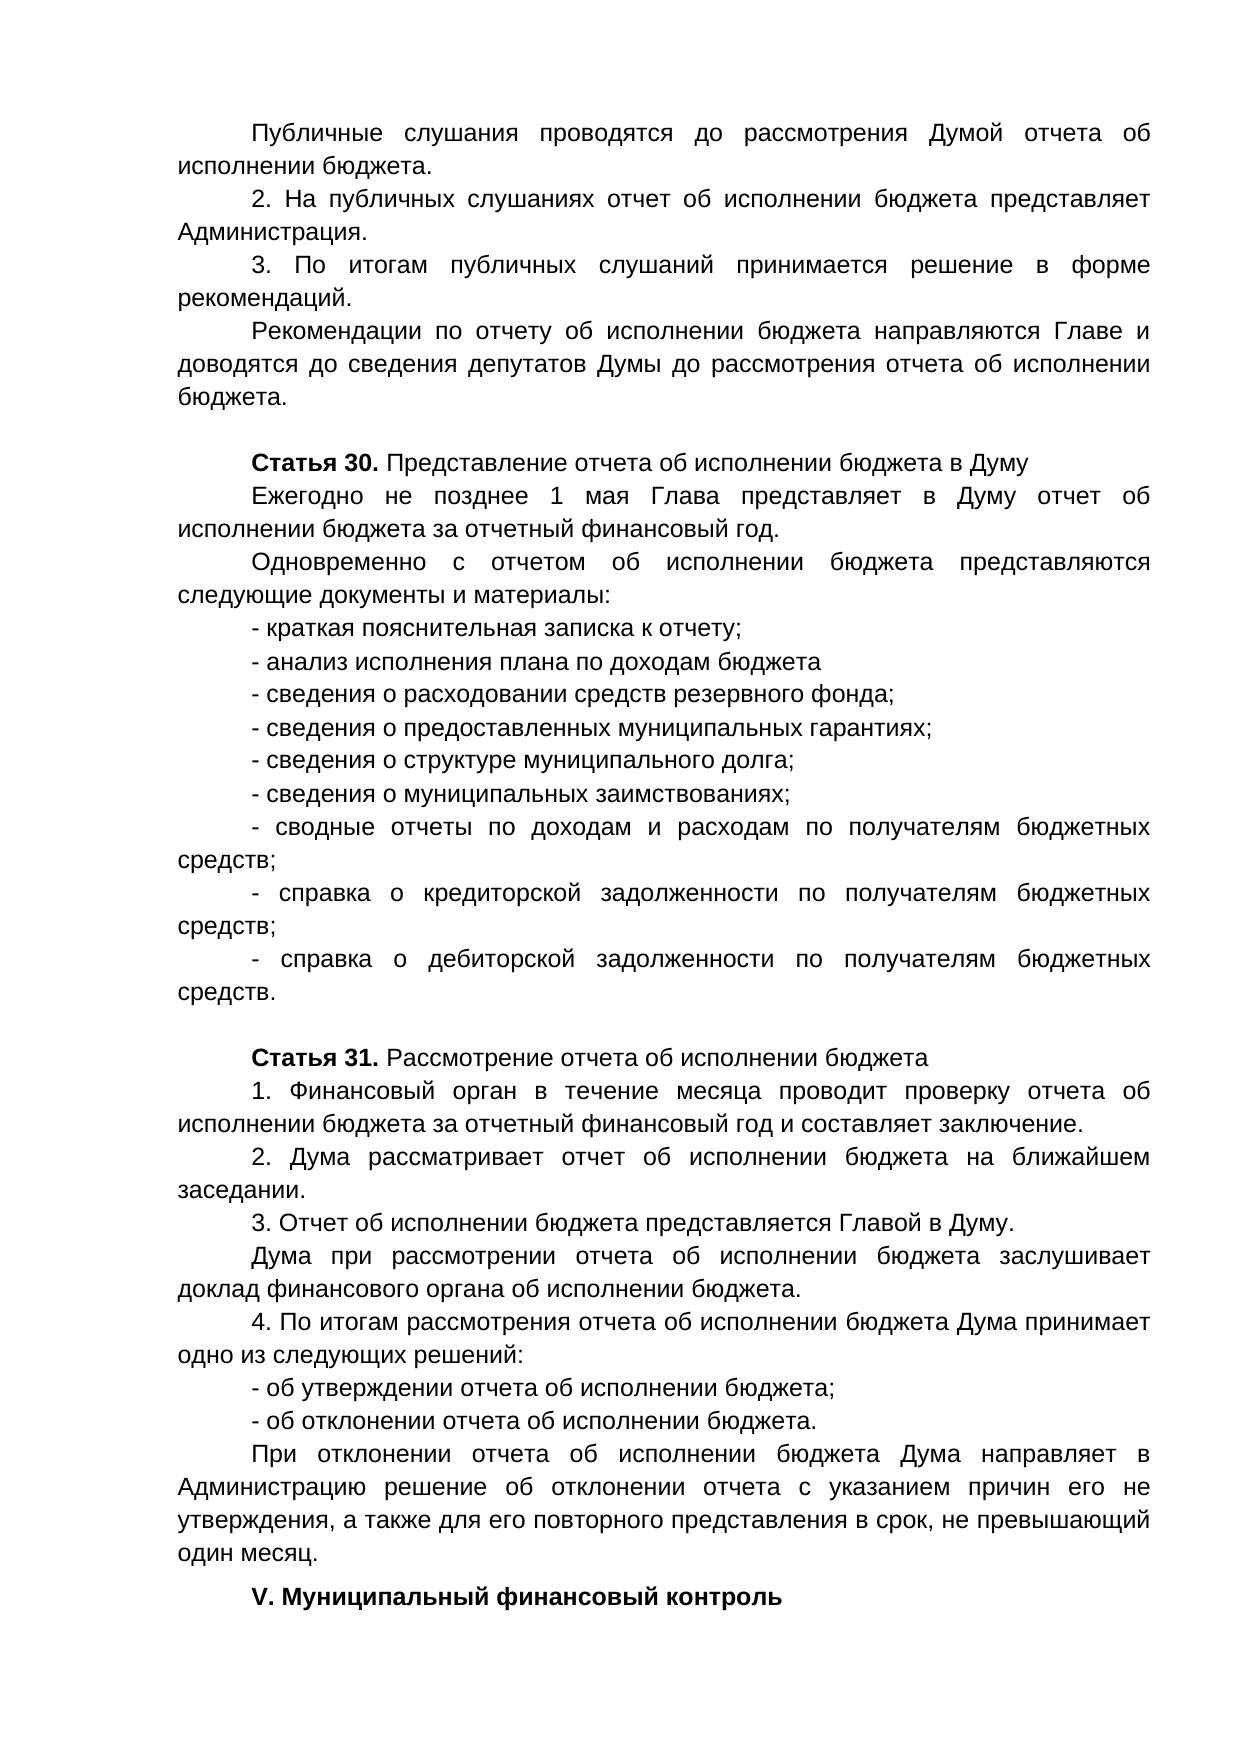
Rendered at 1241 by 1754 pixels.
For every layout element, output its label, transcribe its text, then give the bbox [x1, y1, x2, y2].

text - сведения о расходовании средств резервного фонда; [177, 679, 1152, 708]
text - сводные отчеты по доходам и расходам по получателям бюджетных средств; [177, 812, 1152, 873]
text Ежегодно не позднее 1 мая Глава представляет в Думу отчет об исполнении бюджета за отчетный финансовый год. [177, 481, 1152, 543]
text 3. По итогам публичных слушаний принимается решение в форме рекомендаций. [177, 250, 1152, 312]
text 4. По итогам рассмотрения отчета об исполнении бюджета Дума принимает одно из следующих решений: [177, 1307, 1152, 1369]
text - справка о дебиторской задолженности по получателям бюджетных средств. [177, 944, 1152, 1005]
text - анализ исполнения плана по доходам бюджета [177, 646, 1152, 675]
text 1. Финансовый орган в течение месяца проводит проверку отчета об исполнении бюджета за отчетный финансовый год и составляет заключение. [177, 1076, 1152, 1137]
text 2. Дума рассматривает отчет об исполнении бюджета на ближайшем заседании. [177, 1142, 1152, 1203]
text - об утверждении отчета об исполнении бюджета; [177, 1373, 1152, 1402]
text 3. Отчет об исполнении бюджета представляется Главой в Думу. [177, 1208, 1152, 1237]
text - сведения о структуре муниципального долга; [177, 746, 1152, 774]
text - сведения о муниципальных заимствованиях; [177, 778, 1152, 807]
text Публичные слушания проводятся до рассмотрения Думой отчета об исполнении бюджета. [177, 118, 1152, 180]
text - сведения о предоставленных муниципальных гарантиях; [177, 712, 1152, 741]
text Дума при рассмотрении отчета об исполнении бюджета заслушивает доклад финансового органа об исполнении бюджета. [177, 1241, 1152, 1303]
text - краткая пояснительная записка к отчету; [177, 613, 1152, 642]
text Одновременно с отчетом об исполнении бюджета представляются следующие документы и материалы: [177, 547, 1152, 609]
subtitle V. Муниципальный финансовый контроль [177, 1582, 1152, 1611]
text - справка о кредиторской задолженности по получателям бюджетных средств; [177, 878, 1152, 939]
text Статья 31. Рассмотрение отчета об исполнении бюджета [177, 1043, 1152, 1071]
text 2. На публичных слушаниях отчет об исполнении бюджета представляет Администрация. [177, 184, 1152, 246]
text Статья 30. Представление отчета об исполнении бюджета в Думу [177, 448, 1152, 477]
text При отклонении отчета об исполнении бюджета Дума направляет в Администрацию решение об отклонении отчета с указанием причин его не утверждения, а также для его повторного представления в срок, не превышающий один месяц. [177, 1439, 1152, 1567]
text Рекомендации по отчету об исполнении бюджета направляются Главе и доводятся до сведения депутатов Думы до рассмотрения отчета об исполнении бюджета. [177, 316, 1152, 411]
text - об отклонении отчета об исполнении бюджета. [177, 1406, 1152, 1435]
